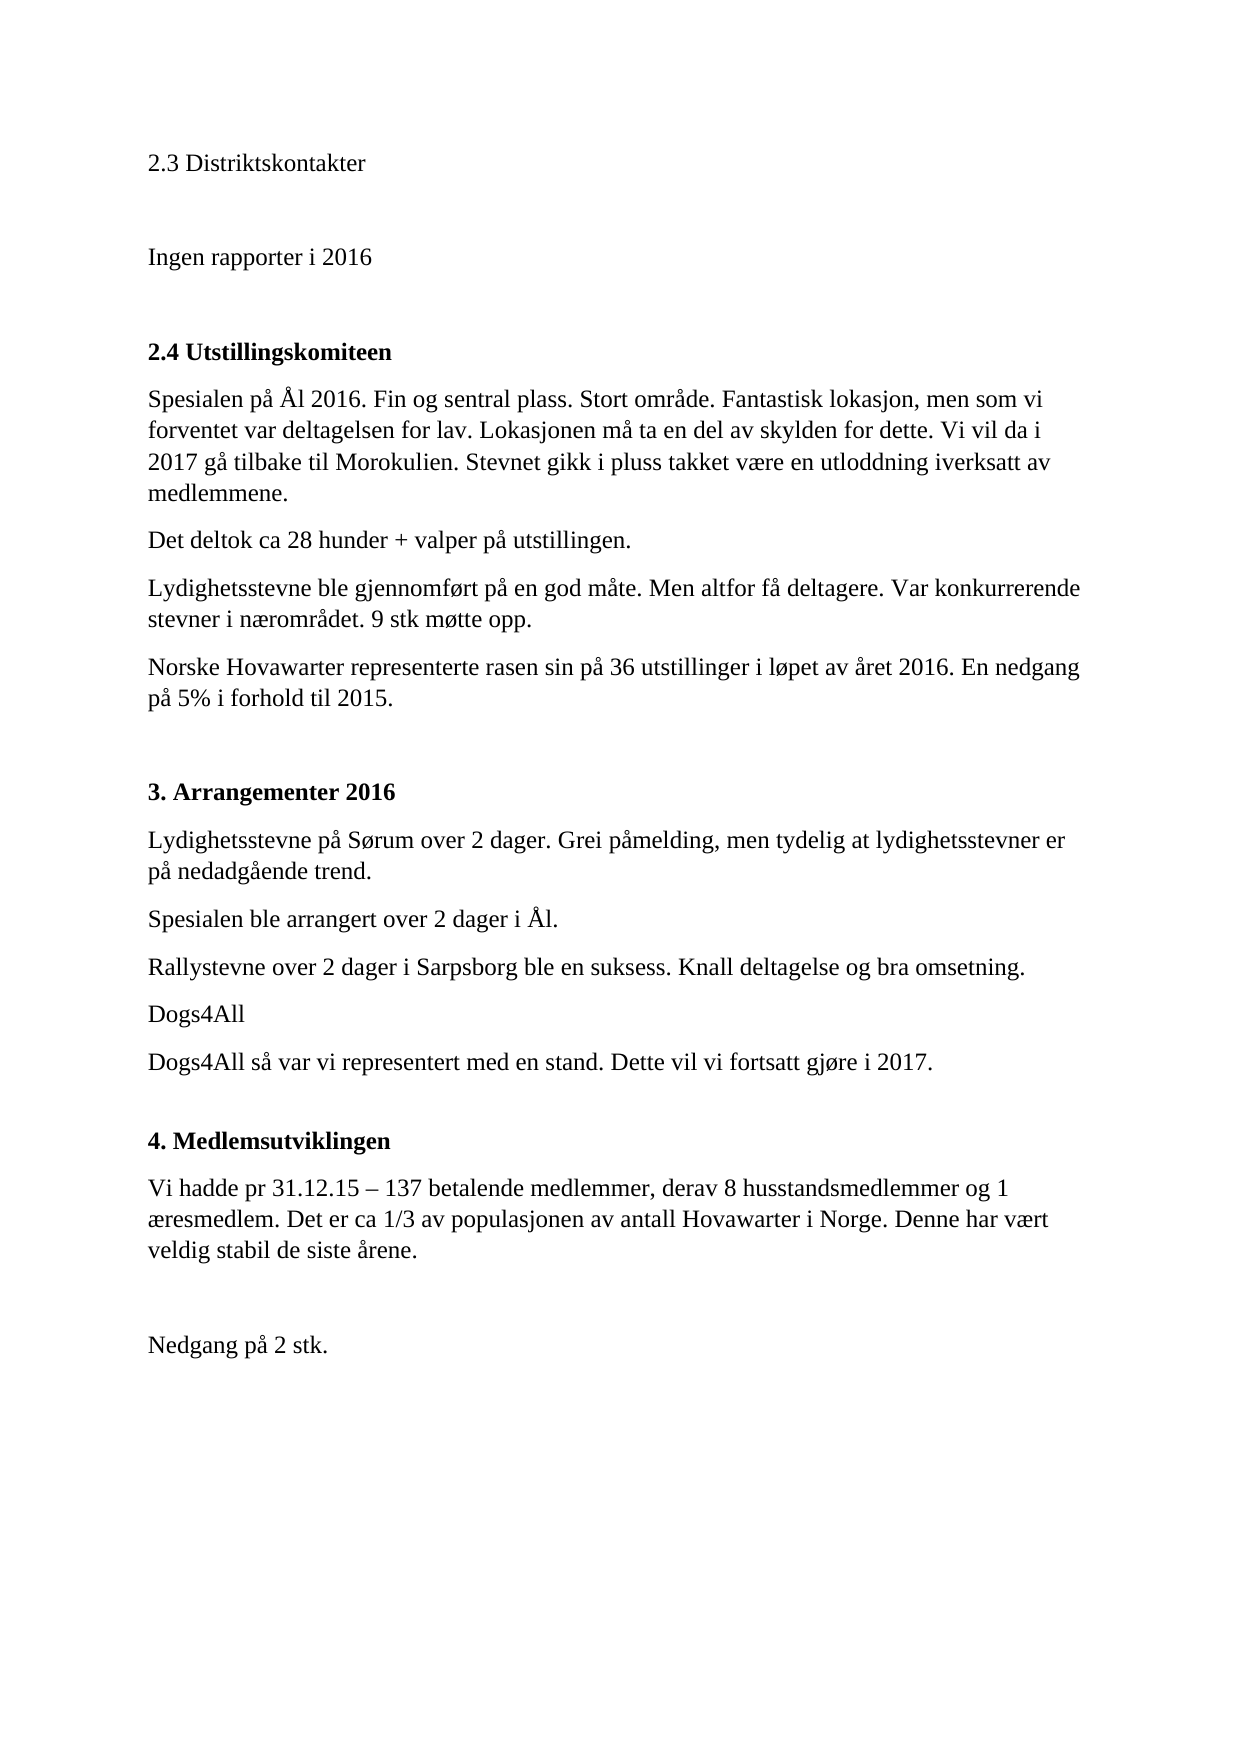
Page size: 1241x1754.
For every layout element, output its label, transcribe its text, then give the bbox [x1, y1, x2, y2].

text 3. Arrangementer 2016 [148, 777, 1093, 806]
text Nedgang på 2 stk. [148, 1330, 1093, 1359]
text Ingen rapporter i 2016 [148, 242, 1093, 271]
text Norske Hovawarter representerte rasen sin på 36 utstillinger i løpet av året 2016. En nedgang på 5% i forhold til 2015. [148, 652, 1093, 712]
text 2.3 Distriktskontakter [148, 148, 1093, 176]
text 2.4 Utstillingskomiteen [148, 337, 1093, 366]
text Spesialen på Ål 2016. Fin og sentral plass. Stort område. Fantastisk lokasjon, men som vi forventet var deltagelsen for lav. Lokasjonen må ta en del av skylden for dette. Vi vil da i 2017 gå tilbake til Morokulien. Stevnet gikk i pluss takket være en utloddning iverksatt av medlemmene. [148, 384, 1093, 506]
text Lydighetsstevne ble gjennomført på en god måte. Men altfor få deltagere. Var konkurrerende stevner i nærområdet. 9 stk møtte opp. [148, 573, 1093, 633]
text Dogs4All [148, 999, 1093, 1028]
text Dogs4All så var vi representert med en stand. Dette vil vi fortsatt gjøre i 2017. [148, 1047, 1093, 1076]
text 4. Medlemsutviklingen [148, 1095, 1093, 1154]
text Spesialen ble arrangert over 2 dager i Ål. [148, 904, 1093, 933]
text Det deltok ca 28 hunder + valper på utstillingen. [148, 525, 1093, 554]
text Vi hadde pr 31.12.15 – 137 betalende medlemmer, derav 8 husstandsmedlemmer og 1 æresmedlem. Det er ca 1/3 av populasjonen av antall Hovawarter i Norge. Denne har vært veldig stabil de siste årene. [148, 1173, 1093, 1264]
text Lydighetsstevne på Sørum over 2 dager. Grei påmelding, men tydelig at lydighetsstevner er på nedadgående trend. [148, 825, 1093, 885]
text Rallystevne over 2 dager i Sarpsborg ble en suksess. Knall deltagelse og bra omsetning. [148, 952, 1093, 980]
